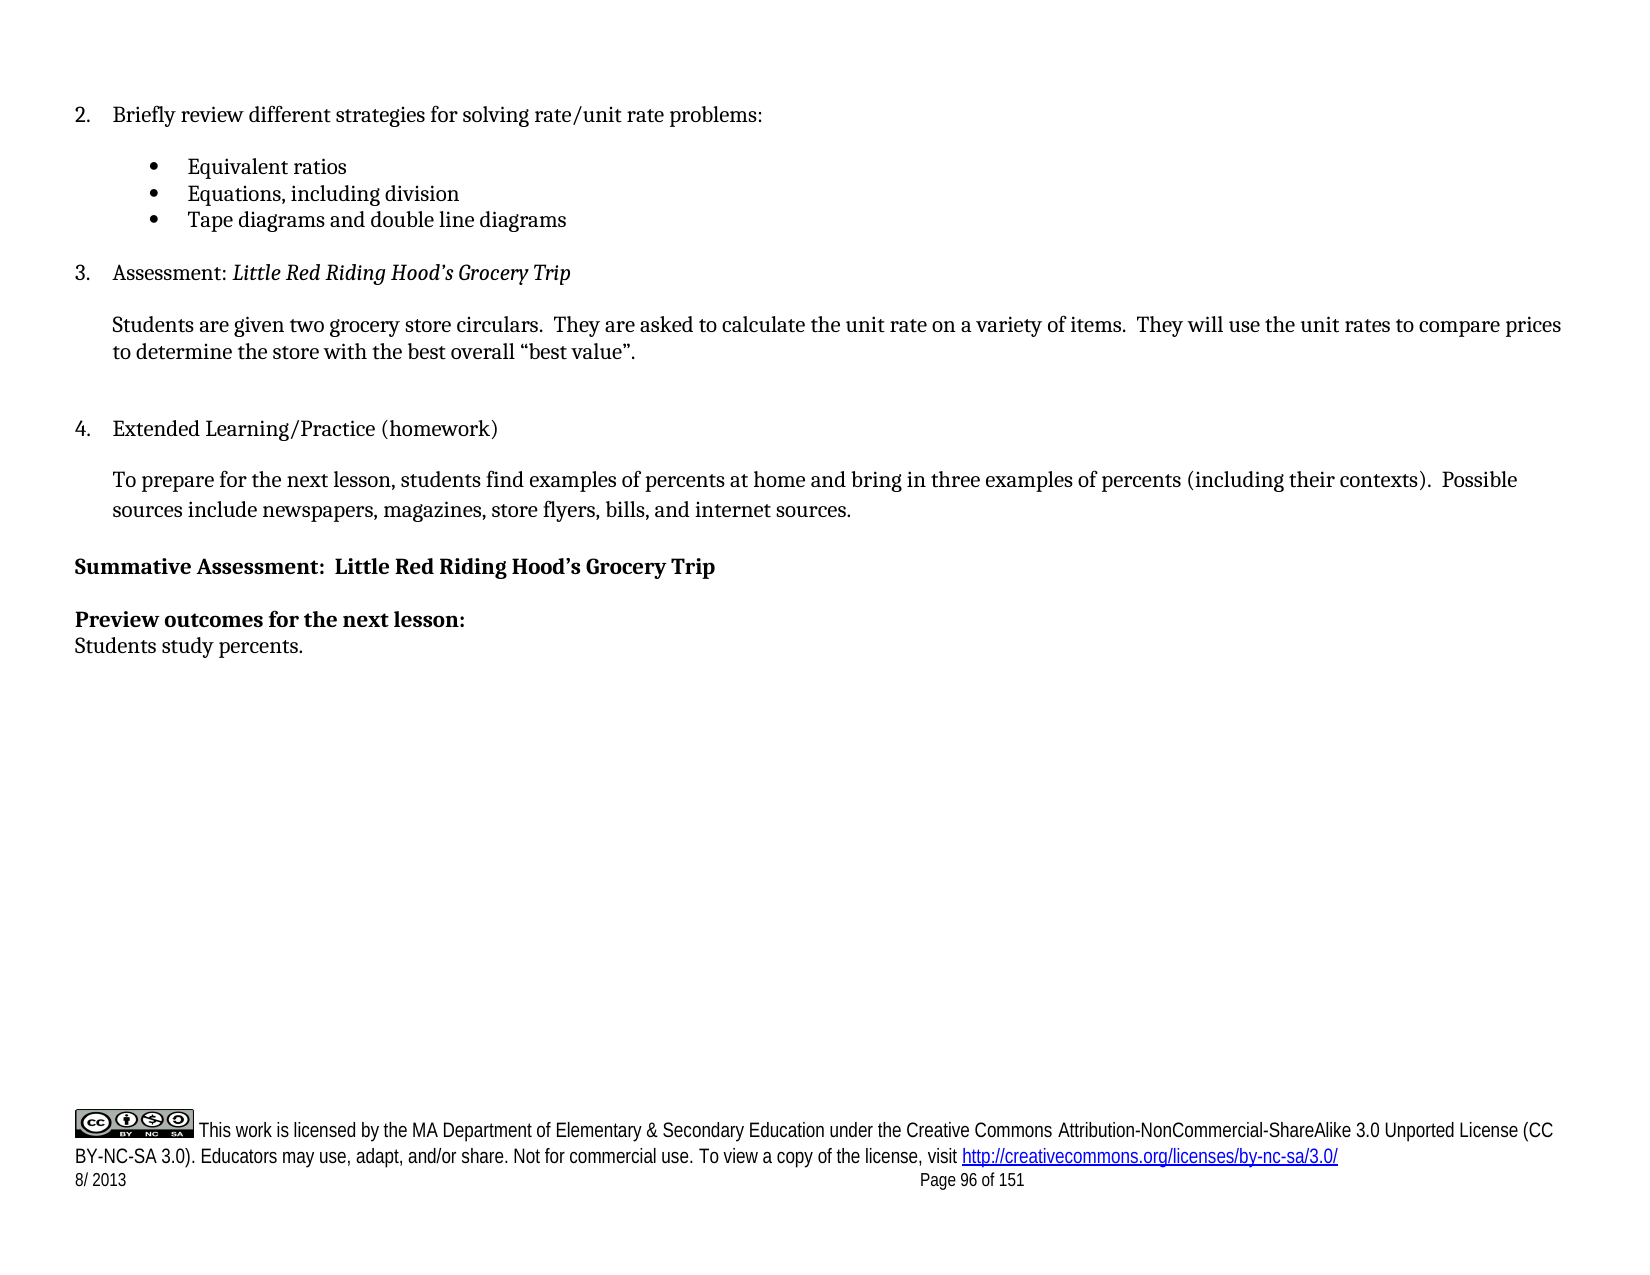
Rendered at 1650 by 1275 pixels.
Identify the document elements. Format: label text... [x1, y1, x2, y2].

list Equations, including division [150, 180, 1575, 207]
list Assessment: Little Red Riding Hood’s Grocery Trip [75, 259, 1575, 286]
list Tape diagrams and double line diagrams [150, 207, 1575, 233]
picture [75, 1109, 194, 1138]
text To prepare for the next lesson, students find examples of percents at home and bring in three examples of percents (including their contexts). Possible sources include newspapers, magazines, store flyers, bills, and internet sources. [112, 467, 1575, 523]
list Extended Learning/Practice (homework) [75, 416, 1575, 442]
text Students are given two grocery store circulars. They are asked to calculate the unit rate on a variety of items. They will use the unit rates to compare prices to determine the store with the best overall “best value”. [112, 312, 1575, 365]
text Students study percents. [75, 633, 1575, 659]
text Summative Assessment: Little Red Riding Hood’s Grocery Trip [75, 554, 1575, 580]
text Preview outcomes for the next lesson: [75, 606, 1575, 633]
list Equivalent ratios [150, 154, 1575, 180]
list Briefly review different strategies for solving rate/unit rate problems: [75, 101, 1575, 128]
